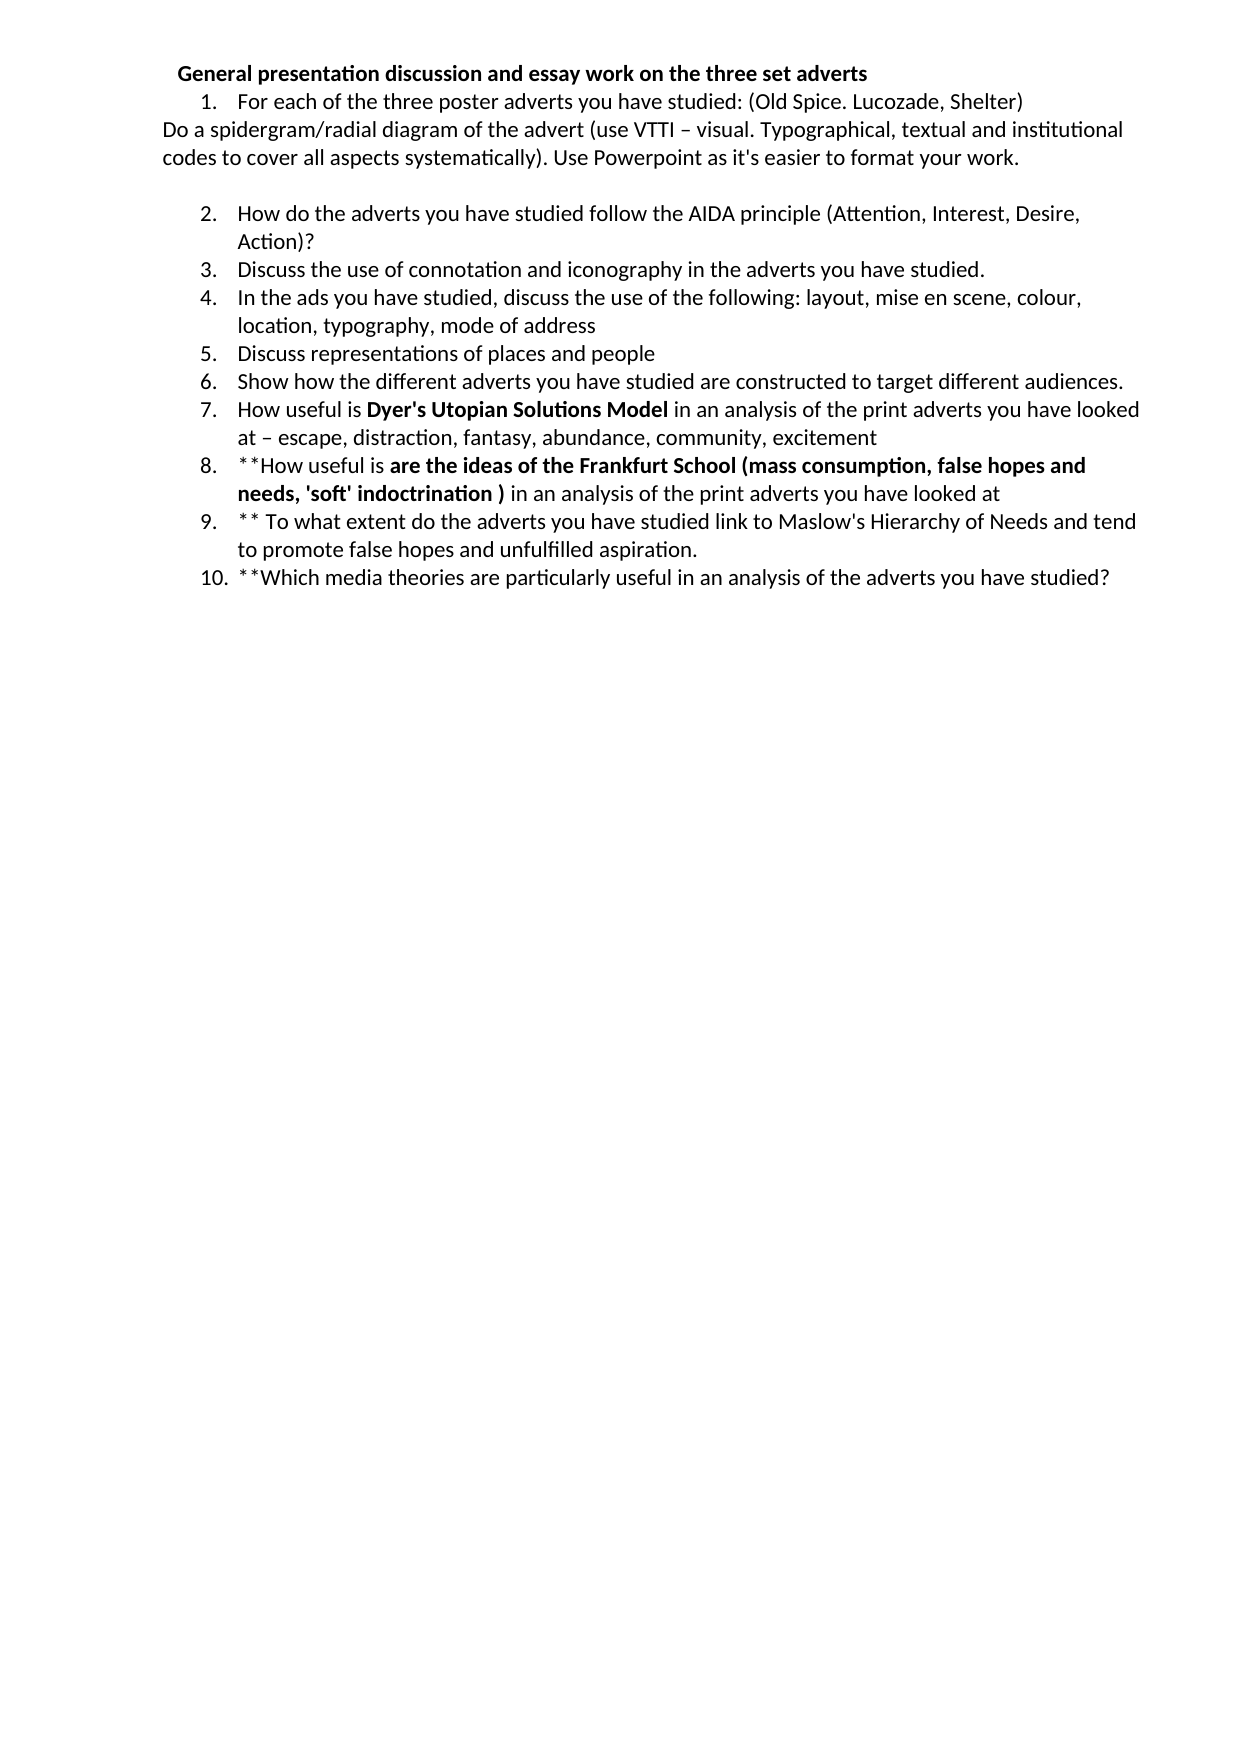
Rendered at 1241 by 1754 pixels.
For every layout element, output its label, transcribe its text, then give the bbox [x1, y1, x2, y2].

list Discuss the use of connotation and iconography in the adverts you have studied. [200, 255, 1152, 283]
list For each of the three poster adverts you have studied: (Old Spice. Lucozade, Shelter) [200, 87, 1152, 115]
list **Which media theories are particularly useful in an analysis of the adverts you have studied? [200, 563, 1152, 592]
list How do the adverts you have studied follow the AIDA principle (Attention, Interest, Desire, Action)? [200, 199, 1152, 255]
list In the ads you have studied, discuss the use of the following: layout, mise en scene, colour, location, typography, mode of address [200, 283, 1152, 339]
list Discuss representations of places and people [200, 339, 1152, 367]
text General presentation discussion and essay work on the three set adverts [177, 59, 1152, 87]
list Show how the different adverts you have studied are constructed to target different audiences. [200, 367, 1152, 395]
list How useful is Dyer's Utopian Solutions Model in an analysis of the print adverts you have looked at – escape, distraction, fantasy, abundance, community, excitement [200, 395, 1152, 451]
list **How useful is are the ideas of the Frankfurt School (mass consumption, false hopes and needs, 'soft' indoctrination ) in an analysis of the print adverts you have looked at [200, 451, 1152, 507]
text Do a spidergram/radial diagram of the advert (use VTTI – visual. Typographical, textual and institutional codes to cover all aspects systematically). Use Powerpoint as it's easier to format your work. [162, 115, 1152, 171]
list ** To what extent do the adverts you have studied link to Maslow's Hierarchy of Needs and tend to promote false hopes and unfulfilled aspiration. [200, 507, 1152, 563]
